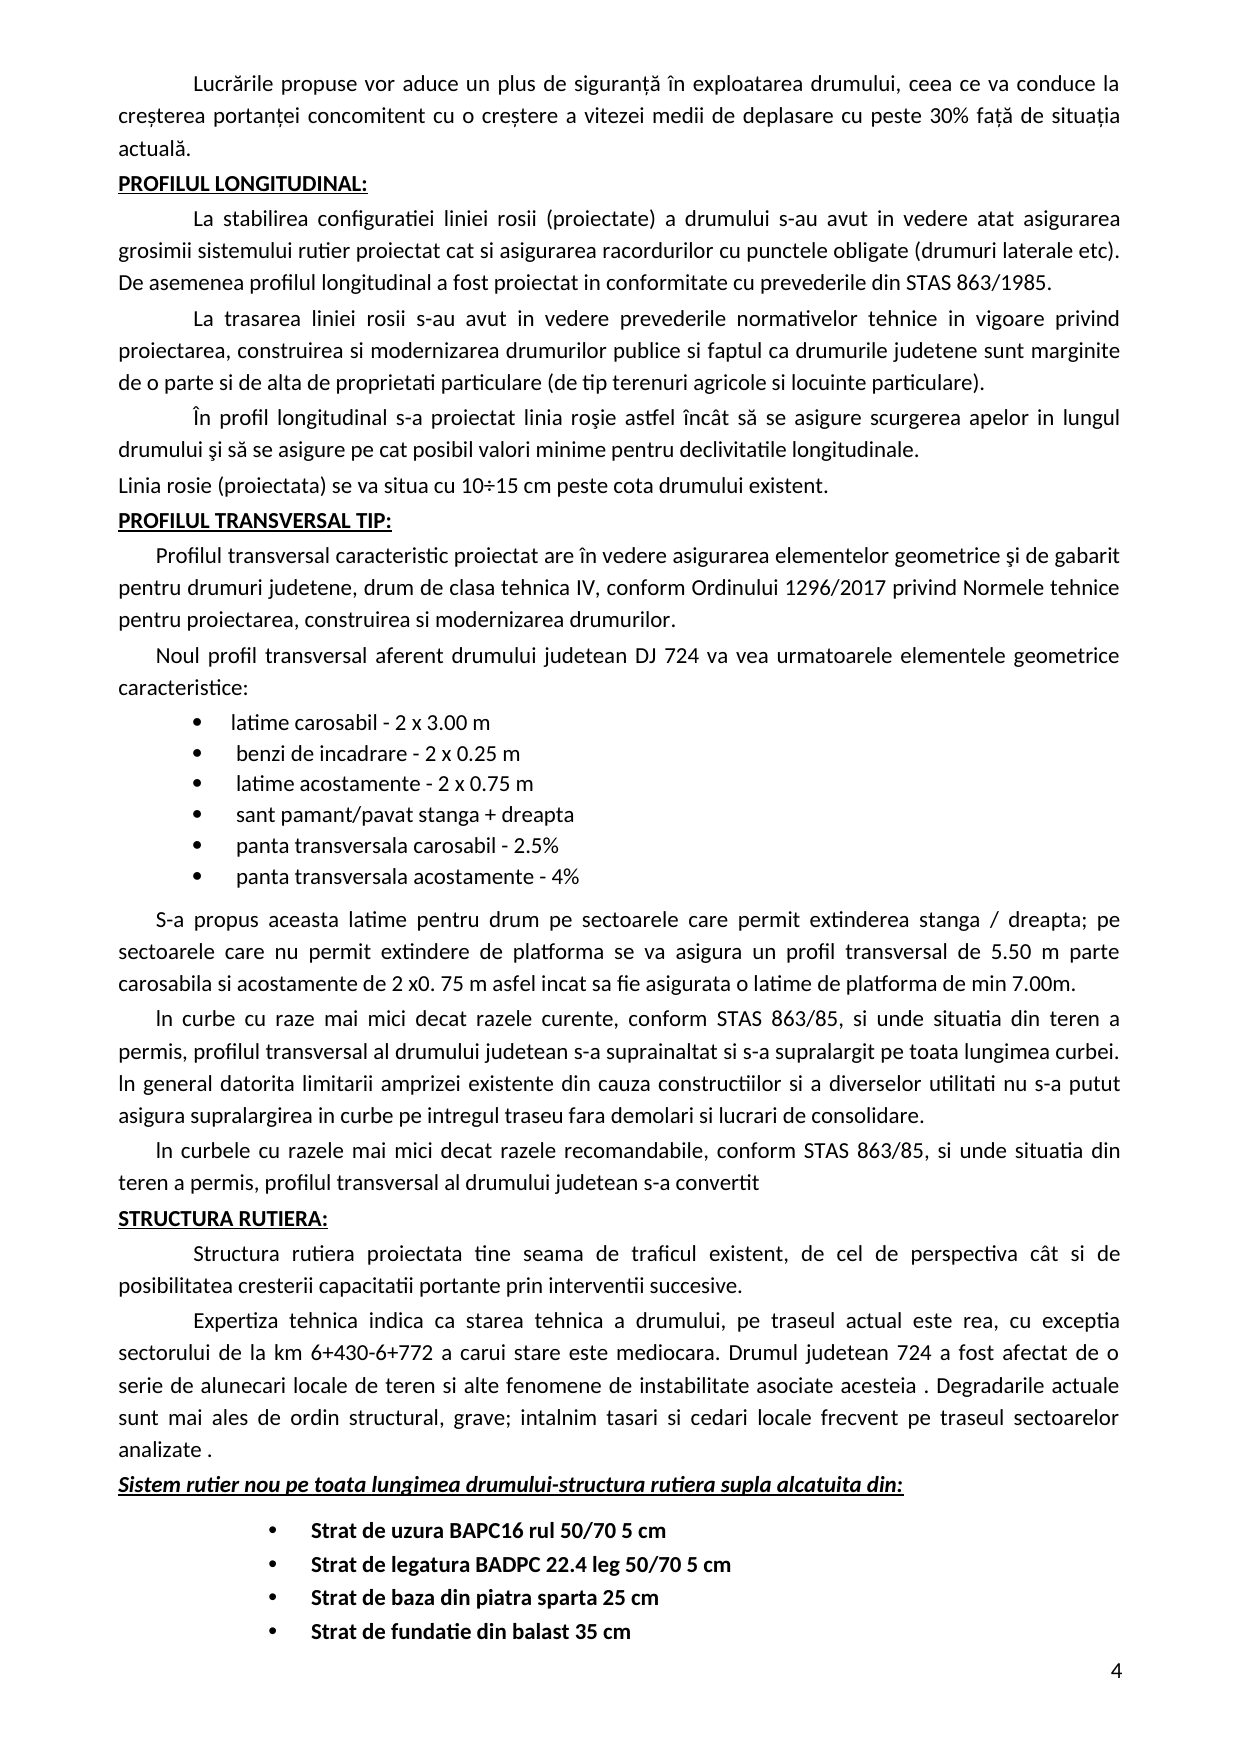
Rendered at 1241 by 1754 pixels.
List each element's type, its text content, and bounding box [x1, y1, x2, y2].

list latime acostamente - 2 x 0.75 m [193, 769, 1122, 798]
list latime carosabil - 2 x 3.00 m [193, 708, 1122, 736]
text PROFILUL TRANSVERSAL TIP: [118, 506, 1122, 534]
text Noul profil transversal aferent drumului judetean DJ 724 va vea urmatoarele elementele geometrice caracteristice: [118, 641, 1122, 701]
text PROFILUL LONGITUDINAL: [118, 169, 1122, 197]
list benzi de incadrare - 2 x 0.25 m [193, 739, 1122, 767]
text Profilul transversal caracteristic proiectat are în vedere asigurarea elementelor geometrice şi de gabarit pentru drumuri judetene, drum de clasa tehnica IV, conform Ordinului 1296/2017 privind Normele tehnice pentru proiectarea, construirea si modernizarea drumurilor. [118, 541, 1122, 633]
text ln curbe cu raze mai mici decat razele curente, conform STAS 863/85, si unde situatia din teren a permis, profilul transversal al drumului judetean s-a suprainaltat si s-a supralargit pe toata lungimea curbei. ln general datorita limitarii amprizei existente din cauza constructiilor si a diverselor utilitati nu s-a putut asigura supralargirea in curbe pe intregul traseu fara demolari si lucrari de consolidare. [118, 1004, 1122, 1129]
text La trasarea liniei rosii s-au avut in vedere prevederile normativelor tehnice in vigoare privind proiectarea, construirea si modernizarea drumurilor publice si faptul ca drumurile judetene sunt marginite de o parte si de alta de proprietati particulare (de tip terenuri agricole si locuinte particulare). [118, 304, 1122, 396]
list panta transversala carosabil - 2.5% [193, 831, 1122, 859]
list Strat de fundatie din balast 35 cm [268, 1616, 1122, 1645]
text La stabilirea configuratiei liniei rosii (proiectate) a drumului s-au avut in vedere atat asigurarea grosimii sistemului rutier proiectat cat si asigurarea racordurilor cu punctele obligate (drumuri laterale etc). De asemenea profilul longitudinal a fost proiectat in conformitate cu prevederile din STAS 863/1985. [118, 204, 1122, 297]
list Strat de baza din piatra sparta 25 cm [268, 1582, 1122, 1612]
list panta transversala acostamente - 4% [193, 862, 1122, 890]
text Sistem rutier nou pe toata lungimea drumului-structura rutiera supla alcatuita din: [118, 1470, 1122, 1498]
list Strat de uzura BAPC16 rul 50/70 5 cm [268, 1515, 1122, 1544]
text Structura rutiera proiectata tine seama de traficul existent, de cel de perspectiva cât si de posibilitatea cresterii capacitatii portante prin interventii succesive. [118, 1239, 1122, 1299]
text S-a propus aceasta latime pentru drum pe sectoarele care permit extinderea stanga / dreapta; pe sectoarele care nu permit extindere de platforma se va asigura un profil transversal de 5.50 m parte carosabila si acostamente de 2 x0. 75 m asfel incat sa fie asigurata o latime de platforma de min 7.00m. [118, 905, 1122, 997]
text În profil longitudinal s-a proiectat linia roşie astfel încât să se asigure scurgerea apelor in lungul drumului şi să se asigure pe cat posibil valori minime pentru declivitatile longitudinale. [118, 403, 1122, 463]
list sant pamant/pavat stanga + dreapta [193, 800, 1122, 828]
text Expertiza tehnica indica ca starea tehnica a drumului, pe traseul actual este rea, cu exceptia sectorului de la km 6+430-6+772 a carui stare este mediocara. Drumul judetean 724 a fost afectat de o serie de alunecari locale de teren si alte fenomene de instabilitate asociate acesteia . Degradarile actuale sunt mai ales de ordin structural, grave; intalnim tasari si cedari locale frecvent pe traseul sectoarelor analizate . [118, 1306, 1122, 1463]
text ln curbele cu razele mai mici decat razele recomandabile, conform STAS 863/85, si unde situatia din teren a permis, profilul transversal al drumului judetean s-a convertit [118, 1136, 1122, 1197]
text Lucrările propuse vor aduce un plus de siguranță în exploatarea drumului, ceea ce va conduce la creșterea portanței concomitent cu o creștere a vitezei medii de deplasare cu peste 30% față de situația actuală. [118, 69, 1122, 162]
text STRUCTURA RUTIERA: [118, 1204, 1122, 1232]
list Strat de legatura BADPC 22.4 leg 50/70 5 cm [268, 1549, 1122, 1578]
text Linia rosie (proiectata) se va situa cu 10÷15 cm peste cota drumului existent. [118, 471, 1122, 499]
